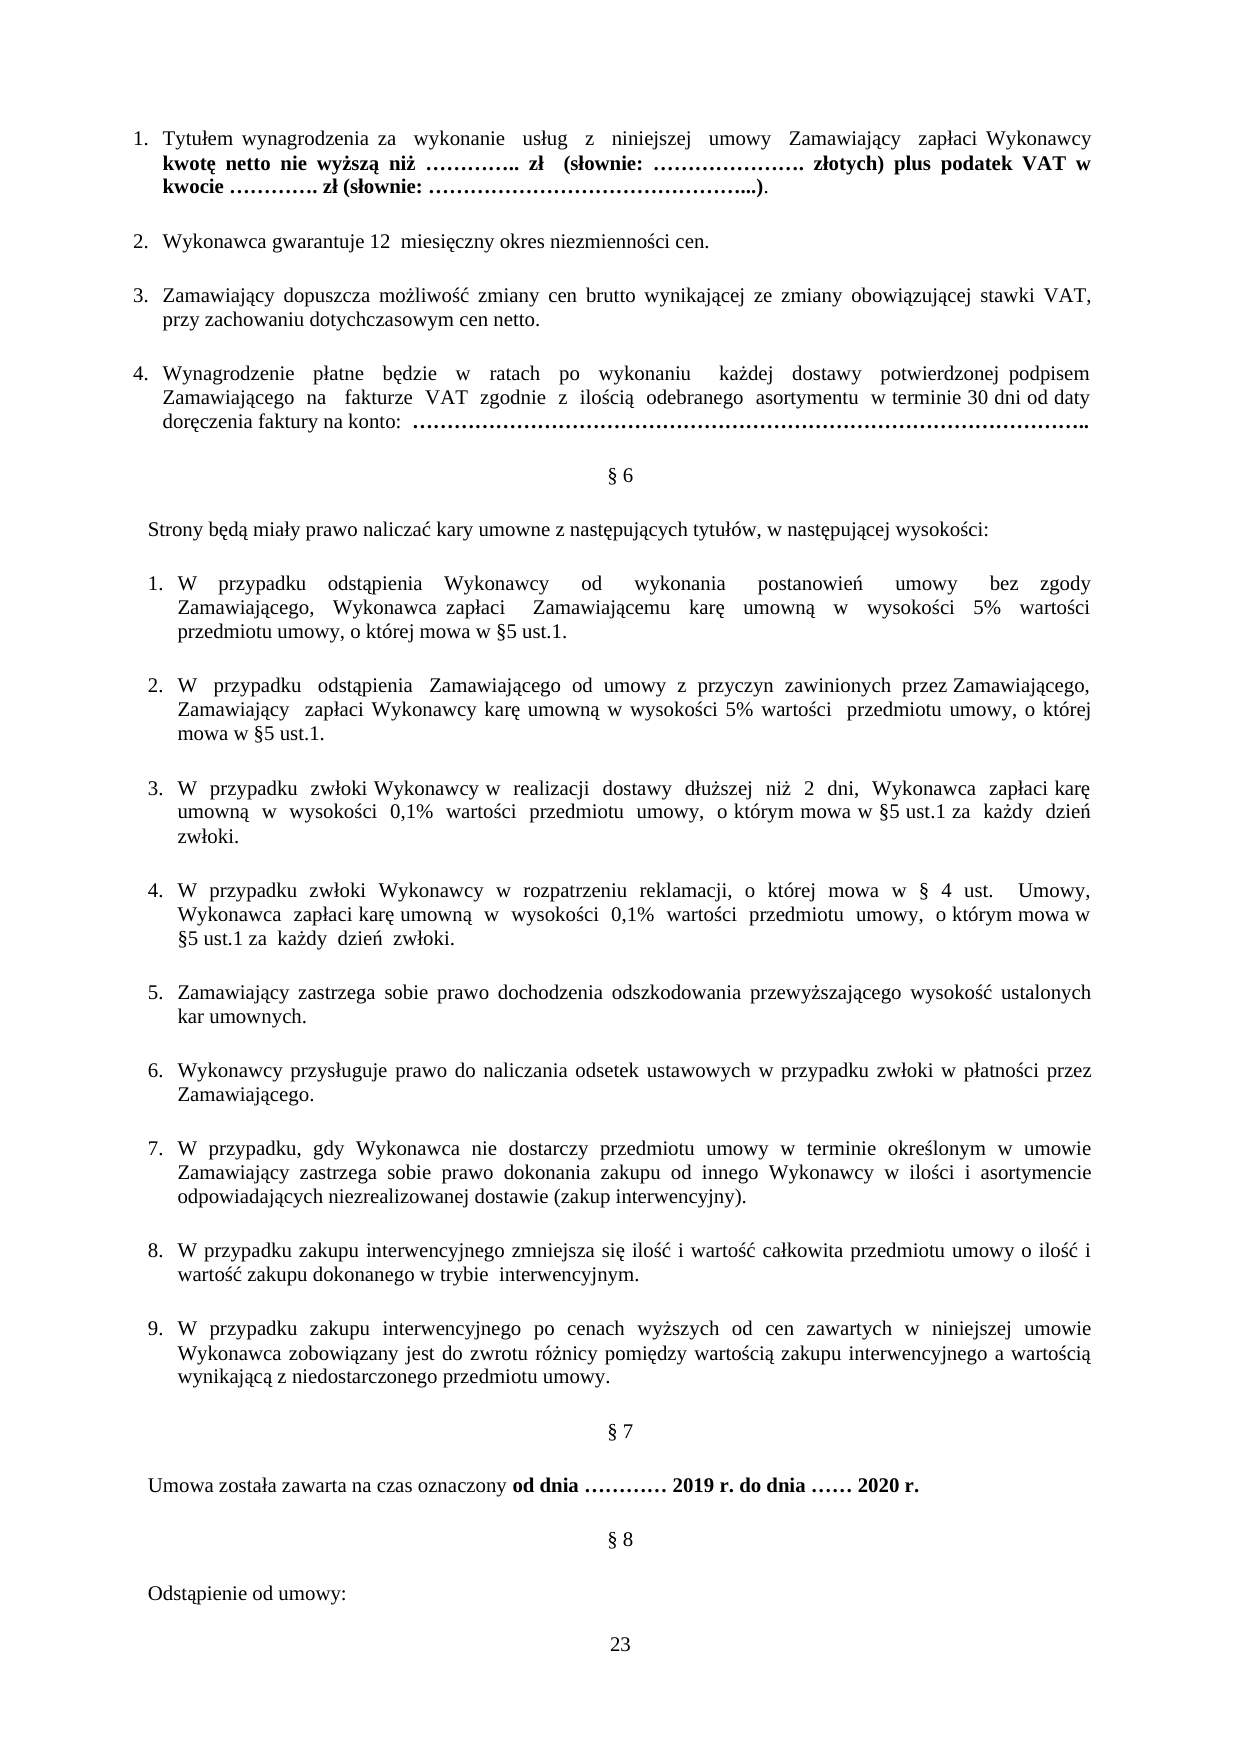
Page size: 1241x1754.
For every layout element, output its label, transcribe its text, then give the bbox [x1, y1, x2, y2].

list W przypadku odstąpienia Wykonawcy od wykonania postanowień umowy bez zgody Zamawiającego, Wykonawca zapłaci Zamawiającemu karę umowną w wysokości 5% wartości przedmiotu umowy, o której mowa w §5 ust.1. [148, 571, 1092, 643]
text § 8 [148, 1527, 1092, 1551]
list Wynagrodzenie płatne będzie w ratach po wykonaniu każdej dostawy potwierdzonej podpisem Zamawiającego na fakturze VAT zgodnie z ilością odebranego asortymentu w terminie 30 dni od daty doręczenia faktury na konto: …………………………………………………………………………………….. [133, 361, 1092, 433]
text Strony będą miały prawo naliczać kary umowne z następujących tytułów, w następującej wysokości: [148, 517, 1092, 541]
list W przypadku, gdy Wykonawca nie dostarczy przedmiotu umowy w terminie określonym w umowie Zamawiający zastrzega sobie prawo dokonania zakupu od innego Wykonawcy w ilości i asortymencie odpowiadających niezrealizowanej dostawie (zakup interwencyjny). [148, 1136, 1092, 1208]
text Odstąpienie od umowy: [148, 1581, 1092, 1605]
list Wykonawcy przysługuje prawo do naliczania odsetek ustawowych w przypadku zwłoki w płatności przez Zamawiającego. [148, 1058, 1092, 1106]
list Tytułem wynagrodzenia za wykonanie usług z niniejszej umowy Zamawiający zapłaci Wykonawcy kwotę netto nie wyższą niż ………….. zł (słownie: …………………. złotych) plus podatek VAT w kwocie …………. zł (słownie: ………………………………………...). [133, 126, 1092, 198]
list W przypadku odstąpienia Zamawiającego od umowy z przyczyn zawinionych przez Zamawiającego, Zamawiający zapłaci Wykonawcy karę umowną w wysokości 5% wartości przedmiotu umowy, o której mowa w §5 ust.1. [148, 673, 1092, 745]
list W przypadku zakupu interwencyjnego po cenach wyższych od cen zawartych w niniejszej umowie Wykonawca zobowiązany jest do zwrotu różnicy pomiędzy wartością zakupu interwencyjnego a wartością wynikającą z niedostarczonego przedmiotu umowy. [148, 1316, 1092, 1388]
list W przypadku zakupu interwencyjnego zmniejsza się ilość i wartość całkowita przedmiotu umowy o ilość i wartość zakupu dokonanego w trybie interwencyjnym. [148, 1238, 1092, 1286]
text Umowa została zawarta na czas oznaczony od dnia ………… 2019 r. do dnia …… 2020 r. [148, 1473, 1092, 1497]
text § 7 [148, 1418, 1092, 1443]
list W przypadku zwłoki Wykonawcy w rozpatrzeniu reklamacji, o której mowa w § 4 ust. Umowy, Wykonawca zapłaci karę umowną w wysokości 0,1% wartości przedmiotu umowy, o którym mowa w §5 ust.1 za każdy dzień zwłoki. [148, 878, 1092, 950]
list W przypadku zwłoki Wykonawcy w realizacji dostawy dłuższej niż 2 dni, Wykonawca zapłaci karę umowną w wysokości 0,1% wartości przedmiotu umowy, o którym mowa w §5 ust.1 za każdy dzień zwłoki. [148, 775, 1092, 848]
list Zamawiający dopuszcza możliwość zmiany cen brutto wynikającej ze zmiany obowiązującej stawki VAT, przy zachowaniu dotychczasowym cen netto. [133, 283, 1092, 331]
text § 6 [148, 463, 1092, 487]
list Zamawiający zastrzega sobie prawo dochodzenia odszkodowania przewyższającego wysokość ustalonych kar umownych. [148, 980, 1092, 1028]
list Wykonawca gwarantuje 12 miesięczny okres niezmienności cen. [133, 228, 1092, 253]
